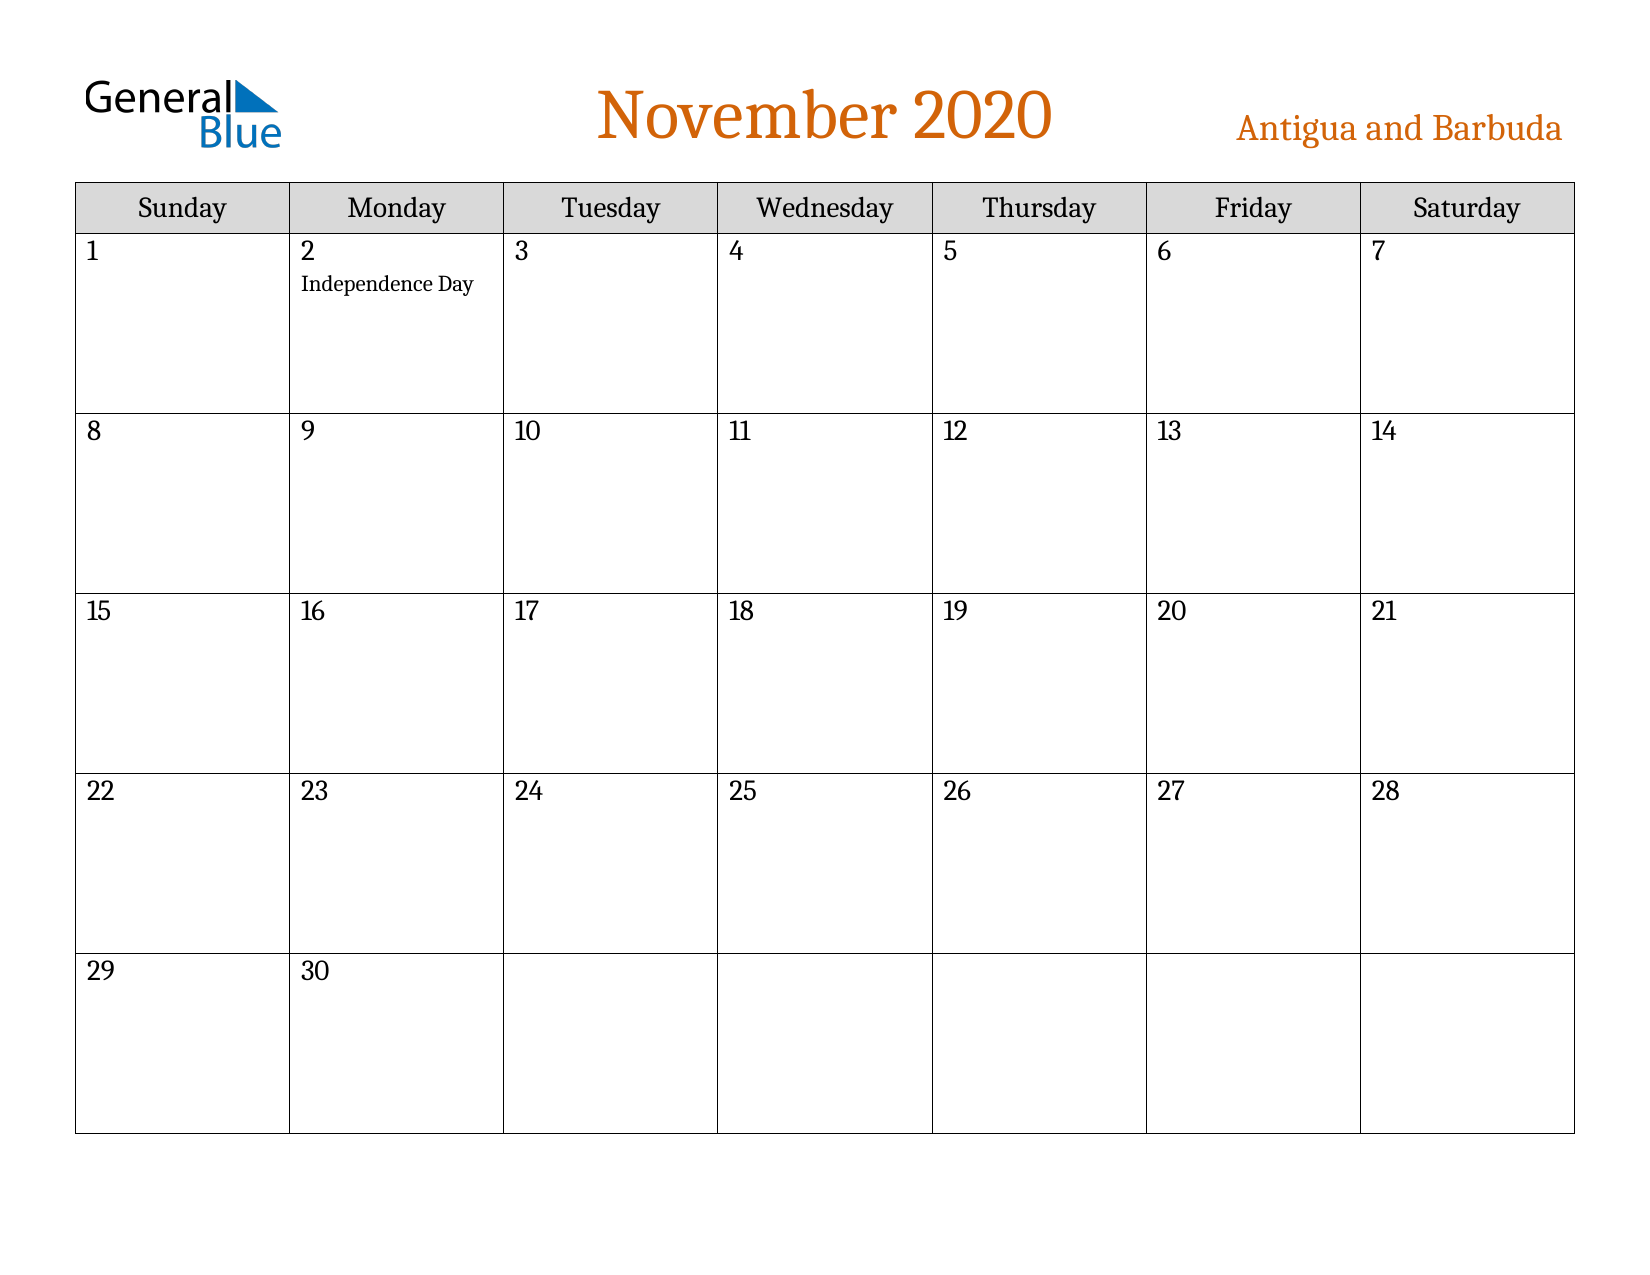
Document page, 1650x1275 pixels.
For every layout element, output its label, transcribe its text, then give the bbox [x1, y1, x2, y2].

table_cell [933, 810, 1146, 953]
table_cell [1147, 810, 1360, 953]
table_cell 9 [290, 414, 503, 450]
table_cell Monday [290, 183, 503, 233]
table_cell [1147, 270, 1360, 413]
table_cell [718, 630, 932, 773]
table_cell [290, 990, 503, 1133]
table_cell 17 [504, 594, 717, 630]
table_cell 19 [933, 594, 1146, 630]
table_cell Tuesday [504, 183, 717, 233]
table_cell 15 [76, 594, 289, 630]
table_cell 21 [1361, 594, 1574, 630]
table_cell 13 [1147, 414, 1360, 450]
table_cell 18 [718, 594, 932, 630]
table_cell 25 [718, 774, 932, 810]
picture [86, 80, 281, 148]
table_cell [718, 450, 932, 593]
table_cell Independence Day [290, 270, 503, 413]
table_cell 6 [1147, 234, 1360, 270]
table_cell [76, 810, 289, 953]
table_cell 10 [504, 414, 717, 450]
table_cell Saturday [1361, 183, 1574, 233]
table_cell 29 [76, 954, 289, 990]
table_cell 23 [290, 774, 503, 810]
table_cell [1147, 954, 1360, 990]
table_cell 14 [1361, 414, 1574, 450]
table_cell [76, 630, 289, 773]
table_cell [1361, 954, 1574, 990]
table_cell 1 [76, 234, 289, 270]
table_cell [1361, 990, 1574, 1133]
table_cell [504, 450, 717, 593]
table_cell 16 [290, 594, 503, 630]
table_cell Sunday [76, 183, 289, 233]
table_cell [1361, 270, 1574, 413]
table_cell [290, 630, 503, 773]
table_cell [718, 270, 932, 413]
table_cell 11 [718, 414, 932, 450]
table_cell 30 [290, 954, 503, 990]
table_cell 27 [1147, 774, 1360, 810]
table_cell [504, 270, 717, 413]
table_cell 4 [718, 234, 932, 270]
table_cell [718, 990, 932, 1133]
table_cell [1147, 990, 1360, 1133]
table_cell [504, 954, 717, 990]
table_cell 2 [290, 234, 503, 270]
table_cell [504, 630, 717, 773]
table_cell Thursday [933, 183, 1146, 233]
table_header Antigua and Barbuda [1146, 75, 1574, 182]
table_header [76, 75, 503, 182]
table_cell 7 [1361, 234, 1574, 270]
table_cell [933, 990, 1146, 1133]
table_cell [1361, 450, 1574, 593]
table_cell [504, 990, 717, 1133]
table_cell [1361, 630, 1574, 773]
table_cell [933, 630, 1146, 773]
table_cell 8 [76, 414, 289, 450]
table_cell 20 [1147, 594, 1360, 630]
table_cell [290, 450, 503, 593]
table_cell [718, 954, 932, 990]
table_cell Wednesday [718, 183, 932, 233]
table_cell 5 [933, 234, 1146, 270]
table_cell [76, 270, 289, 413]
table_cell 3 [504, 234, 717, 270]
table_cell [76, 450, 289, 593]
table_cell 24 [504, 774, 717, 810]
table_cell [290, 810, 503, 953]
table_cell [933, 450, 1146, 593]
table_cell [933, 270, 1146, 413]
table_cell [718, 810, 932, 953]
table_cell [76, 990, 289, 1133]
table_cell 26 [933, 774, 1146, 810]
table_cell Friday [1147, 183, 1360, 233]
table_header November 2020 [504, 75, 1146, 182]
table_cell 22 [76, 774, 289, 810]
table_cell [1147, 630, 1360, 773]
table_cell [1361, 810, 1574, 953]
table_cell [1147, 450, 1360, 593]
table_cell [504, 810, 717, 953]
table_cell 12 [933, 414, 1146, 450]
table_cell 28 [1361, 774, 1574, 810]
table_cell [933, 954, 1146, 990]
